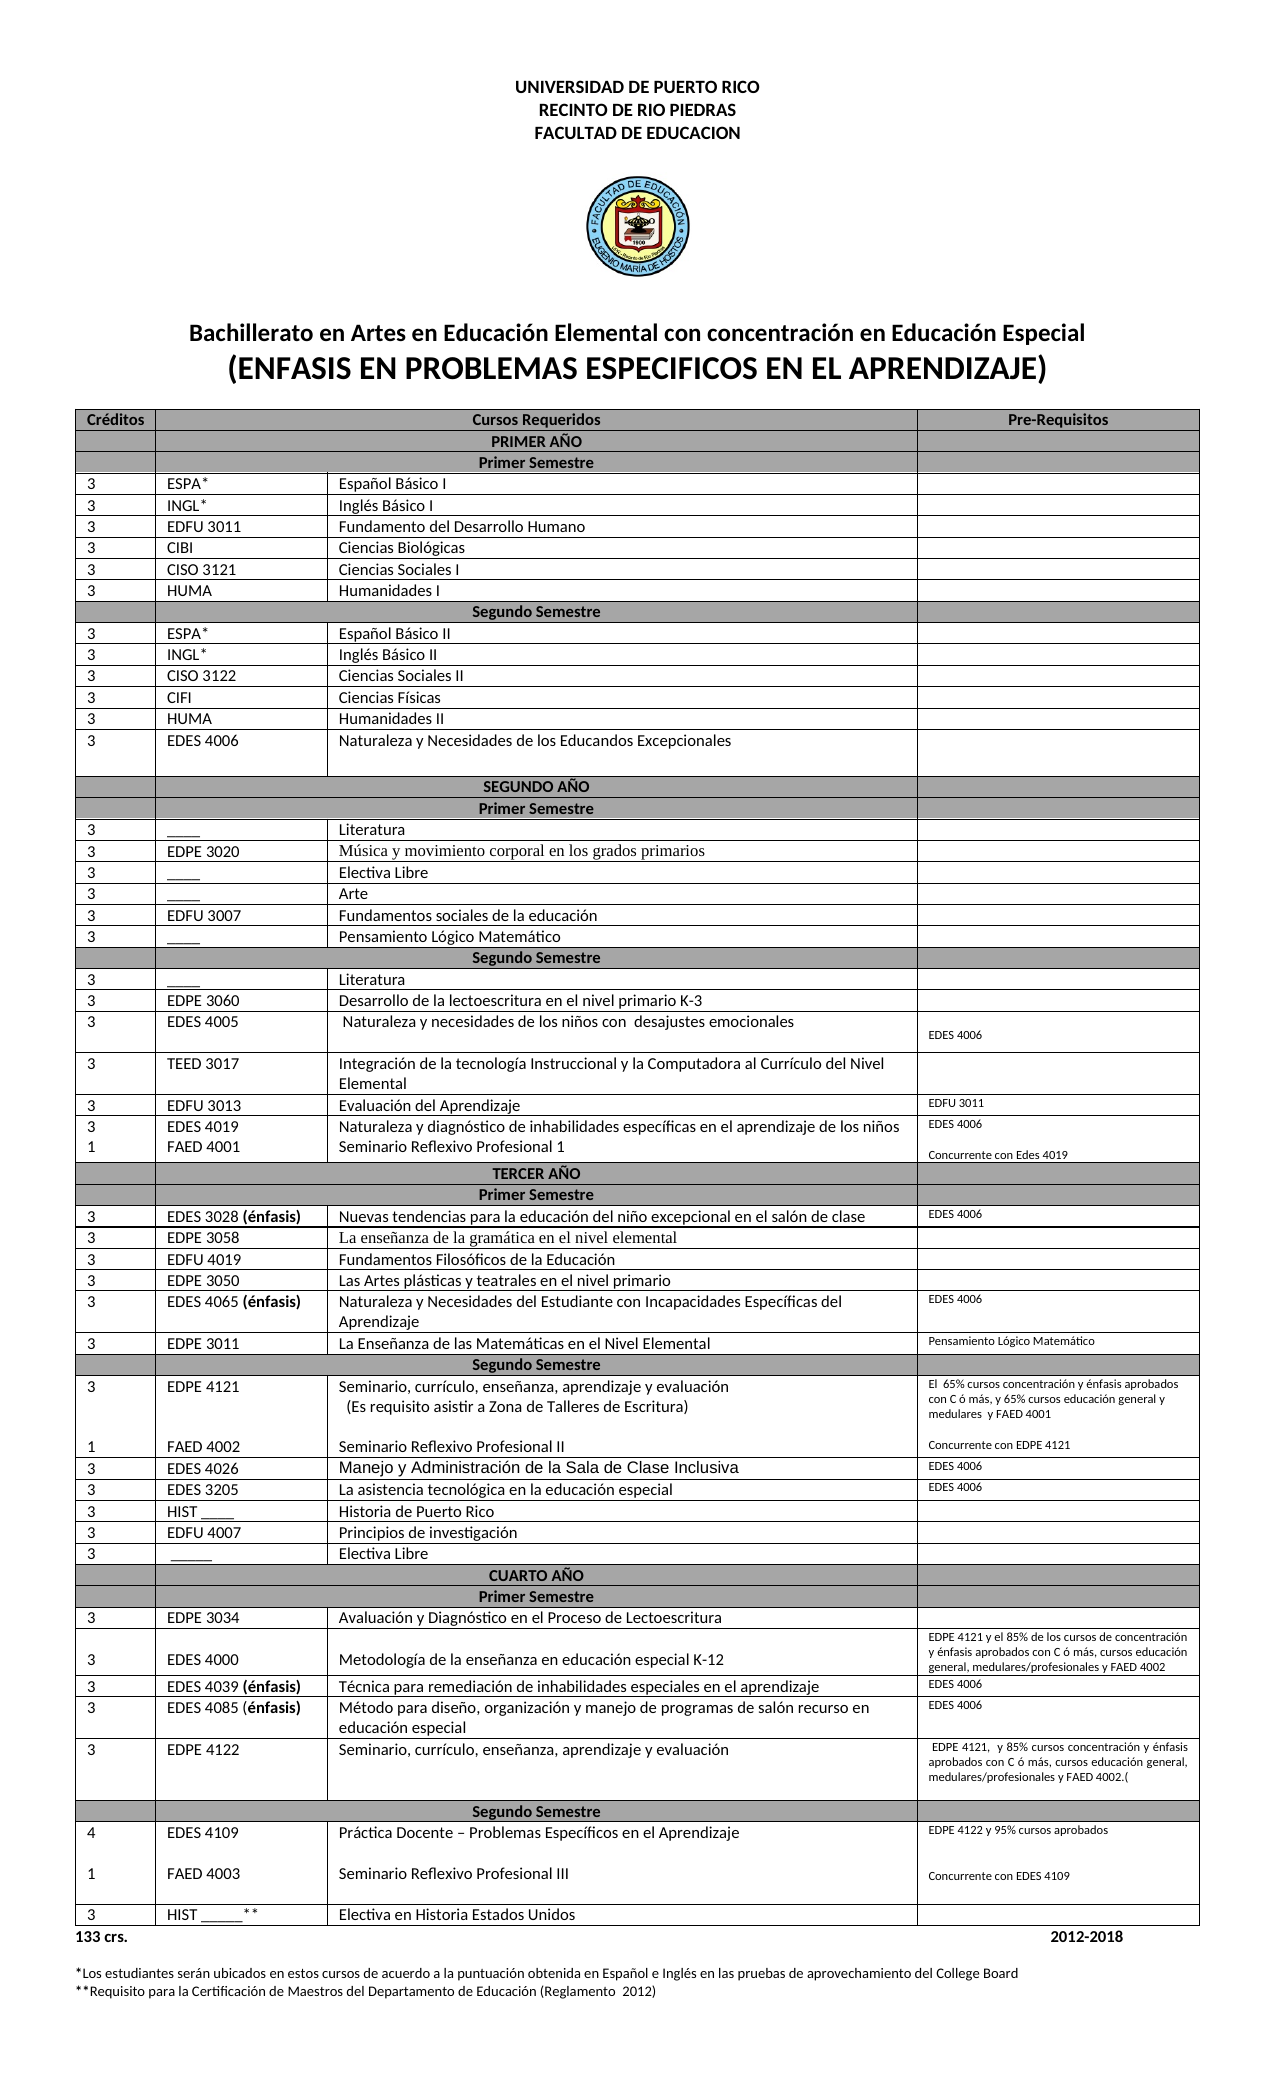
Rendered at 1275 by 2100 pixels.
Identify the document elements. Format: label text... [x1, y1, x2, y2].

text (ENFASIS EN PROBLEMAS ESPECIFICOS EN EL APRENDIZAJE) [75, 347, 1200, 388]
table_cell Principios de investigación [328, 1522, 917, 1542]
table_cell Música y movimiento corporal en los grados primarios [328, 841, 917, 861]
table_cell Segundo Semestre [156, 602, 917, 622]
table_cell 3 [76, 559, 155, 579]
table_cell EDPE 3034 [156, 1608, 327, 1628]
table_cell Literatura [328, 820, 917, 840]
table_cell Manejo y Administración de la Sala de Clase Inclusiva [328, 1458, 917, 1478]
table_cell EDFU 3011 [918, 1095, 1199, 1115]
table_cell 3 [76, 1206, 155, 1226]
table_cell 3 [76, 1480, 155, 1500]
table_cell 3 [76, 905, 155, 925]
table_cell [918, 1608, 1199, 1628]
table_cell [918, 1905, 1199, 1925]
table_cell [918, 495, 1199, 515]
table_cell CUARTO AÑO [156, 1565, 917, 1585]
table_cell La asistencia tecnológica en la educación especial [328, 1480, 917, 1500]
table_cell Electiva en Historia Estados Unidos [328, 1905, 917, 1925]
table_cell Pensamiento Lógico Matemático [328, 926, 917, 947]
table_cell Segundo Semestre [156, 1801, 917, 1821]
table_cell PRIMER AÑO [156, 431, 917, 451]
table_cell EDPE 4121 FAED 4002 [156, 1376, 327, 1457]
table_cell [918, 666, 1199, 686]
table_cell 3 [76, 1291, 155, 1332]
table_cell 3 [76, 862, 155, 882]
table_cell EDES 4006 [156, 730, 327, 776]
table_cell Ciencias Biológicas [328, 538, 917, 558]
table_cell EDPE 4121 y el 85% de los cursos de concentración y énfasis aprobados con C ó más, cursos educación general, medulares/profesionales y FAED 4002 [918, 1629, 1199, 1675]
table_cell [918, 1544, 1199, 1564]
table_cell Fundamentos Filosóficos de la Educación [328, 1249, 917, 1269]
table_cell [76, 1185, 155, 1205]
table_cell Avaluación y Diagnóstico en el Proceso de Lectoescritura [328, 1608, 917, 1628]
table_cell EDPE 3058 [156, 1228, 327, 1248]
table_cell HUMA [156, 580, 327, 601]
table_cell Las Artes plásticas y teatrales en el nivel primario [328, 1270, 917, 1290]
table_cell EDES 4026 [156, 1458, 327, 1478]
table_cell ____ [156, 884, 327, 904]
table_cell 3 [76, 1522, 155, 1542]
table_cell EDFU 4007 [156, 1522, 327, 1542]
table_cell Español Básico II [328, 623, 917, 643]
table_cell [918, 538, 1199, 558]
table_cell ESPA* [156, 474, 327, 494]
table_cell [918, 474, 1199, 494]
table_cell Inglés Básico II [328, 644, 917, 665]
table_cell 3 [76, 1676, 155, 1696]
table_cell 3 [76, 538, 155, 558]
table_cell Ciencias Sociales II [328, 666, 917, 686]
table_cell [918, 990, 1199, 1011]
table_cell Primer Semestre [156, 798, 917, 818]
table_cell Pensamiento Lógico Matemático [918, 1333, 1199, 1353]
table_cell [918, 948, 1199, 968]
table_cell EDPE 4122 y 95% cursos aprobados Concurrente con EDES 4109 [918, 1822, 1199, 1903]
table_cell [918, 841, 1199, 861]
table_cell Segundo Semestre [156, 1355, 917, 1375]
table_cell 3 [76, 1012, 155, 1052]
table_cell EDES 4006 [918, 1676, 1199, 1696]
table_cell [918, 709, 1199, 729]
table_cell SEGUNDO AÑO [156, 777, 917, 797]
table_cell EDES 4065 (énfasis) [156, 1291, 327, 1332]
table_cell 3 [76, 884, 155, 904]
table_cell ____ [156, 820, 327, 840]
table_cell [918, 905, 1199, 925]
table_cell 3 [76, 841, 155, 861]
table_cell EDPE 3050 [156, 1270, 327, 1290]
table_cell Ciencias Sociales I [328, 559, 917, 579]
table_cell TERCER AÑO [156, 1163, 917, 1184]
table_cell [918, 862, 1199, 882]
table_cell EDFU 3011 [156, 516, 327, 537]
table_cell 3 [76, 926, 155, 947]
table_cell _____ [156, 1544, 327, 1564]
table_cell 3 [76, 1501, 155, 1521]
table_cell [76, 452, 155, 472]
table_cell ESPA* [156, 623, 327, 643]
table_cell Historia de Puerto Rico [328, 1501, 917, 1521]
table_cell [76, 1565, 155, 1585]
table_cell 3 [76, 1249, 155, 1269]
table_cell [918, 1586, 1199, 1607]
table_cell 3 [76, 1333, 155, 1353]
table_cell CISO 3121 [156, 559, 327, 579]
table_cell 3 [76, 516, 155, 537]
table_cell EDPE 4121, y 85% cursos concentración y énfasis aprobados con C ó más, cursos educación general, medulares/profesionales y FAED 4002.( [918, 1739, 1199, 1800]
table_cell [76, 602, 155, 622]
table_cell [918, 730, 1199, 776]
table_cell 3 [76, 623, 155, 643]
table_cell [918, 687, 1199, 707]
table_cell Naturaleza y Necesidades del Estudiante con Incapacidades Específicas del Aprendizaje [328, 1291, 917, 1332]
table_cell [918, 777, 1199, 797]
table_cell EDPE 3060 [156, 990, 327, 1011]
table_cell 3 [76, 687, 155, 707]
table_cell [76, 798, 155, 818]
text UNIVERSIDAD DE PUERTO RICO [75, 75, 1200, 98]
table_cell La Enseñanza de las Matemáticas en el Nivel Elemental [328, 1333, 917, 1353]
table_cell 4 1 [76, 1822, 155, 1903]
table_cell 3 [76, 666, 155, 686]
table_cell HUMA [156, 709, 327, 729]
table_cell EDES 4109 FAED 4003 [156, 1822, 327, 1903]
table_cell [918, 602, 1199, 622]
table_cell EDFU 3007 [156, 905, 327, 925]
table_cell Humanidades I [328, 580, 917, 601]
table_cell Evaluación del Aprendizaje [328, 1095, 917, 1115]
table_cell 3 [76, 495, 155, 515]
table_cell [76, 1586, 155, 1607]
table_cell Electiva Libre [328, 862, 917, 882]
table_cell EDFU 3013 [156, 1095, 327, 1115]
table_cell 3 [76, 820, 155, 840]
table_cell TEED 3017 [156, 1053, 327, 1094]
table_cell 3 [76, 990, 155, 1011]
table_cell EDES 4085 (énfasis) [156, 1697, 327, 1738]
table_cell 3 [76, 1544, 155, 1564]
table_cell Primer Semestre [156, 452, 917, 472]
table_cell [76, 1163, 155, 1184]
table_cell [918, 798, 1199, 818]
table_cell Inglés Básico I [328, 495, 917, 515]
table_cell Literatura [328, 969, 917, 989]
table_cell 3 1 [76, 1376, 155, 1457]
table_cell Desarrollo de la lectoescritura en el nivel primario K-3 [328, 990, 917, 1011]
table_cell 3 [76, 1697, 155, 1738]
table_cell EDES 4006 Concurrente con Edes 4019 [918, 1116, 1199, 1162]
table_cell Seminario, currículo, enseñanza, aprendizaje y evaluación [328, 1739, 917, 1800]
table_cell Naturaleza y Necesidades de los Educandos Excepcionales [328, 730, 917, 776]
text *Los estudiantes serán ubicados en estos cursos de acuerdo a la puntuación obtenida en Español e Inglés en las pruebas de aprovechamiento del College Board [75, 1964, 1200, 1982]
table_cell ____ [156, 969, 327, 989]
table_cell [918, 1270, 1199, 1290]
table_cell ____ [156, 926, 327, 947]
table_cell EDPE 3011 [156, 1333, 327, 1353]
table_cell 3 [76, 969, 155, 989]
table_cell 3 [76, 1458, 155, 1478]
table_cell El 65% cursos concentración y énfasis aprobados con C ó más, y 65% cursos educación general y medulares y FAED 4001 Concurrente con EDPE 4121 [918, 1376, 1199, 1457]
table_cell EDES 4039 (énfasis) [156, 1676, 327, 1696]
text RECINTO DE RIO PIEDRAS [75, 98, 1200, 121]
table_cell Humanidades II [328, 709, 917, 729]
table_cell Electiva Libre [328, 1544, 917, 1564]
picture [579, 172, 692, 276]
text **Requisito para la Certificación de Maestros del Departamento de Educación (Reglamento 2012) [75, 1982, 1200, 2000]
table_cell [918, 559, 1199, 579]
table_cell 3 [76, 709, 155, 729]
table_cell 3 [76, 1905, 155, 1925]
table_cell EDES 4006 [918, 1458, 1199, 1478]
table_cell [918, 1249, 1199, 1269]
table_header Pre-Requisitos [918, 410, 1199, 430]
table_cell Integración de la tecnología Instruccional y la Computadora al Currículo del Nivel Elemental [328, 1053, 917, 1094]
table_cell EDES 4006 [918, 1206, 1199, 1226]
table_cell [918, 926, 1199, 947]
table_cell [918, 1801, 1199, 1821]
table_cell Método para diseño, organización y manejo de programas de salón recurso en educación especial [328, 1697, 917, 1738]
table_cell [918, 452, 1199, 472]
table_cell [918, 1185, 1199, 1205]
table_cell CIBI [156, 538, 327, 558]
table_cell [918, 1228, 1199, 1248]
table_cell Arte [328, 884, 917, 904]
table_cell Primer Semestre [156, 1586, 917, 1607]
table_cell EDPE 4122 [156, 1739, 327, 1800]
table_cell 3 [76, 1053, 155, 1094]
table_cell [918, 1522, 1199, 1542]
table_cell Metodología de la enseñanza en educación especial K-12 [328, 1629, 917, 1675]
table_cell [918, 884, 1199, 904]
table_cell 3 [76, 644, 155, 665]
table_cell [76, 1801, 155, 1821]
table_cell 3 [76, 1228, 155, 1248]
table_cell [76, 431, 155, 451]
table_cell EDES 4006 [918, 1480, 1199, 1500]
table_cell Seminario, currículo, enseñanza, aprendizaje y evaluación (Es requisito asistir a Zona de Talleres de Escritura) Seminario Reflexivo Profesional II [328, 1376, 917, 1457]
table_cell [918, 1163, 1199, 1184]
text FACULTAD DE EDUCACION [75, 121, 1200, 144]
table_cell 3 [76, 730, 155, 776]
table_cell Nuevas tendencias para la educación del niño excepcional en el salón de clase [328, 1206, 917, 1226]
table_header Cursos Requeridos [156, 410, 917, 430]
table_cell Segundo Semestre [156, 948, 917, 968]
text Bachillerato en Artes en Educación Elemental con concentración en Educación Especial [75, 317, 1200, 347]
table_cell [918, 1355, 1199, 1375]
table_cell INGL* [156, 644, 327, 665]
table_cell [918, 1501, 1199, 1521]
table_cell EDES 3205 [156, 1480, 327, 1500]
table_cell Ciencias Físicas [328, 687, 917, 707]
table_header Créditos [76, 410, 155, 430]
text 133 crs. 2012-2018 [75, 1926, 1200, 1946]
table_cell 3 [76, 1270, 155, 1290]
table_cell [918, 516, 1199, 537]
table_cell EDES 4000 [156, 1629, 327, 1675]
table_cell 3 [76, 1608, 155, 1628]
table_cell [76, 1355, 155, 1375]
table_cell Práctica Docente – Problemas Específicos en el Aprendizaje Seminario Reflexivo Profesional III [328, 1822, 917, 1903]
table_cell [918, 644, 1199, 665]
table_cell CIFI [156, 687, 327, 707]
table_cell Fundamentos sociales de la educación [328, 905, 917, 925]
table_cell 3 [76, 1629, 155, 1675]
table_cell 3 [76, 580, 155, 601]
table_cell 3 [76, 1095, 155, 1115]
table_cell EDES 4006 [918, 1697, 1199, 1738]
table_cell Naturaleza y diagnóstico de inhabilidades específicas en el aprendizaje de los niños Seminario Reflexivo Profesional 1 [328, 1116, 917, 1162]
table_cell EDES 3028 (énfasis) [156, 1206, 327, 1226]
table_cell [918, 820, 1199, 840]
table_cell [76, 948, 155, 968]
table_cell Fundamento del Desarrollo Humano [328, 516, 917, 537]
table_cell [76, 777, 155, 797]
table_cell [918, 623, 1199, 643]
table_cell [918, 1565, 1199, 1585]
table_cell HIST _____** [156, 1905, 327, 1925]
table_cell CISO 3122 [156, 666, 327, 686]
table_cell [918, 580, 1199, 601]
table_cell HIST ____ [156, 1501, 327, 1521]
table_cell INGL* [156, 495, 327, 515]
table_cell 3 [76, 474, 155, 494]
table_cell Español Básico I [328, 474, 917, 494]
table_cell 3 [76, 1739, 155, 1800]
table_cell EDPE 3020 [156, 841, 327, 861]
table_cell Naturaleza y necesidades de los niños con desajustes emocionales [328, 1012, 917, 1052]
table_cell Técnica para remediación de inhabilidades especiales en el aprendizaje [328, 1676, 917, 1696]
table_cell [918, 969, 1199, 989]
table_cell Primer Semestre [156, 1185, 917, 1205]
table_cell [918, 1053, 1199, 1094]
table_cell EDES 4006 [918, 1291, 1199, 1332]
table_cell [918, 431, 1199, 451]
table_cell EDES 4005 [156, 1012, 327, 1052]
table_cell EDFU 4019 [156, 1249, 327, 1269]
table_cell 3 1 [76, 1116, 155, 1162]
table_cell La enseñanza de la gramática en el nivel elemental [328, 1228, 917, 1248]
table_cell EDES 4019 FAED 4001 [156, 1116, 327, 1162]
table_cell EDES 4006 [918, 1012, 1199, 1052]
table_cell ____ [156, 862, 327, 882]
